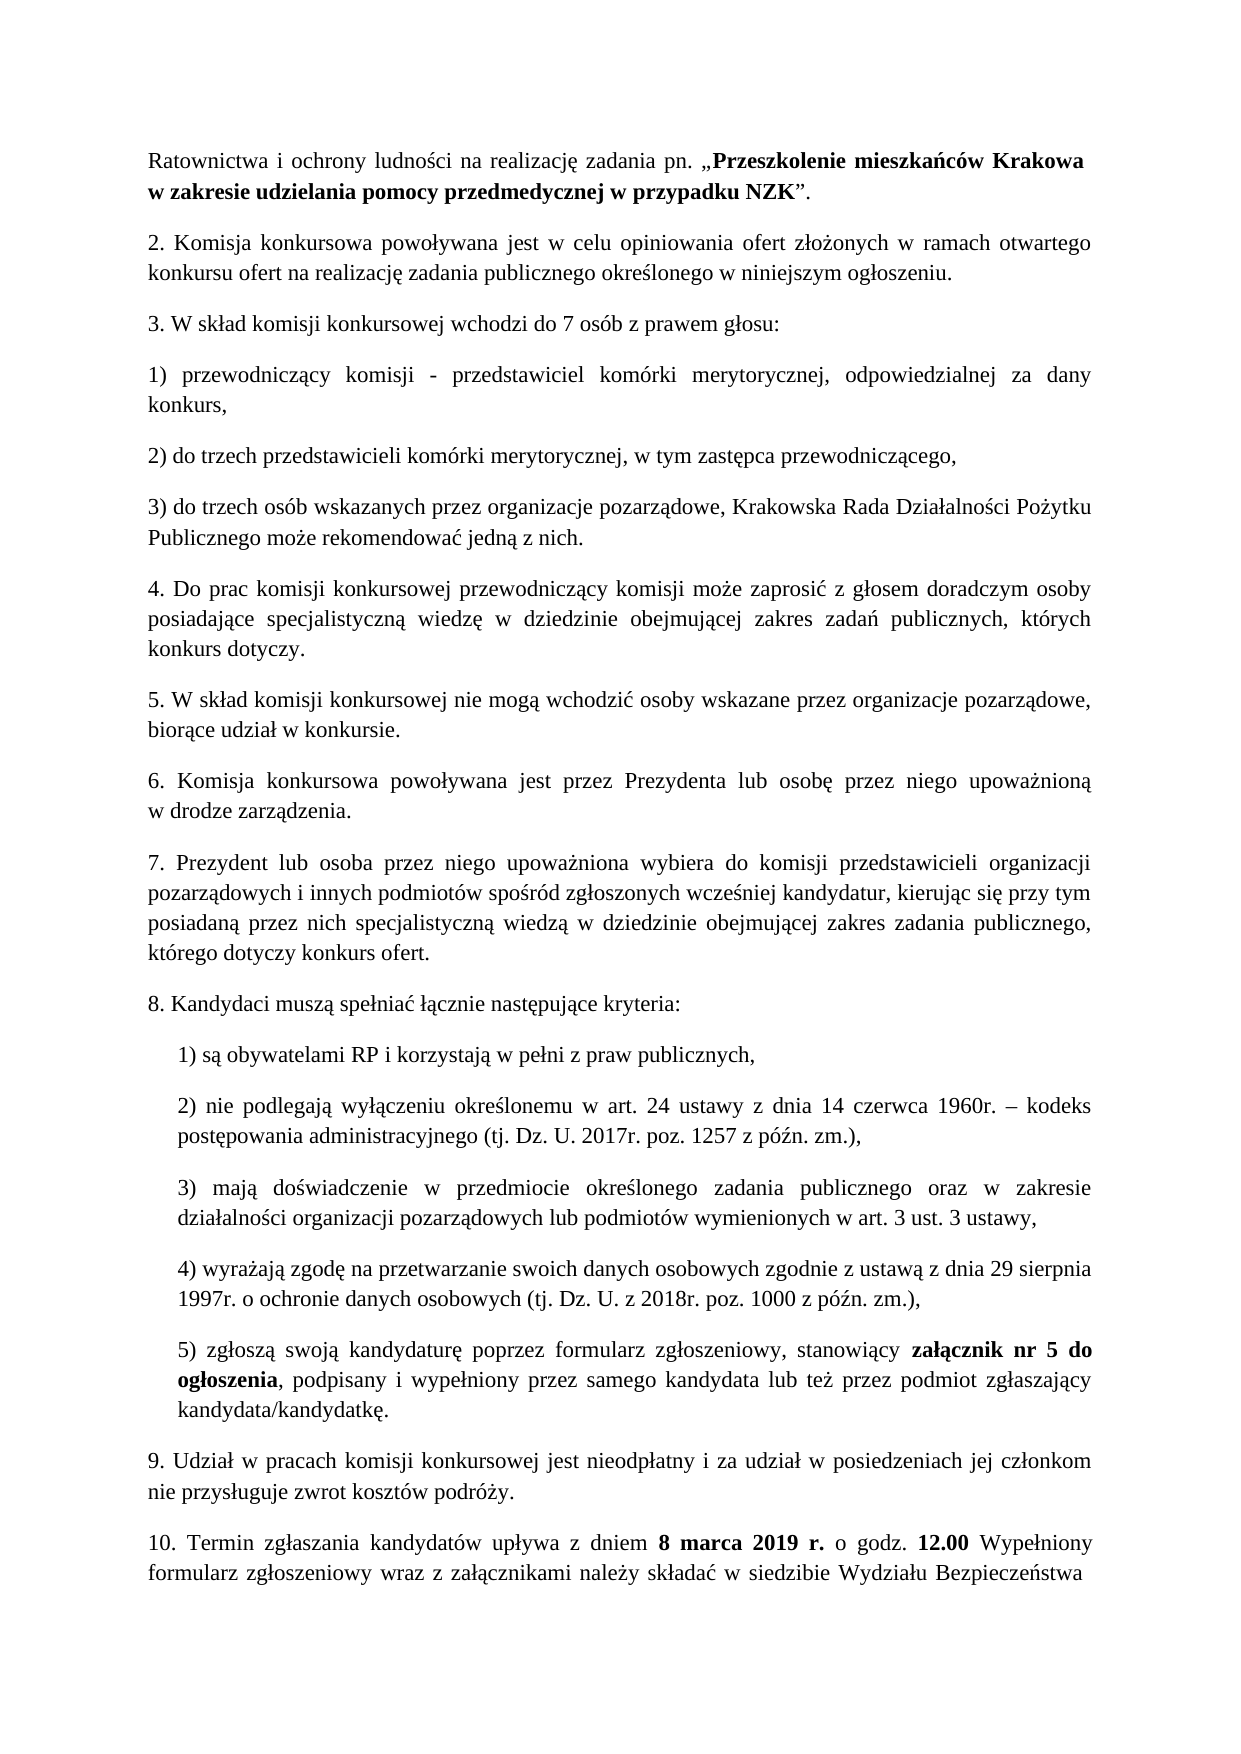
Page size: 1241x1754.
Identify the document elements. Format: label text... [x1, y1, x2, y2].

text 7. Prezydent lub osoba przez niego upoważniona wybiera do komisji przedstawicieli organizacji pozarządowych i innych podmiotów spośród zgłoszonych wcześniej kandydatur, kierując się przy tym posiadaną przez nich specjalistyczną wiedzą w dziedzinie obejmującej zakres zadania publicznego, którego dotyczy konkurs ofert. [148, 849, 1093, 966]
text 1) są obywatelami RP i korzystają w pełni z praw publicznych, [177, 1041, 1093, 1068]
text 2) do trzech przedstawicieli komórki merytorycznej, w tym zastępca przewodniczącego, [148, 442, 1093, 469]
text 4) wyrażają zgodę na przetwarzanie swoich danych osobowych zgodnie z ustawą z dnia 29 sierpnia 1997r. o ochronie danych osobowych (tj. Dz. U. z 2018r. poz. 1000 z późn. zm.), [177, 1255, 1093, 1311]
text 1) przewodniczący komisji - przedstawiciel komórki merytorycznej, odpowiedzialnej za dany konkurs, [148, 361, 1093, 418]
text 3) do trzech osób wskazanych przez organizacje pozarządowe, Krakowska Rada Działalności Pożytku Publicznego może rekomendować jedną z nich. [148, 493, 1093, 550]
text 3) mają doświadczenie w przedmiocie określonego zadania publicznego oraz w zakresie działalności organizacji pozarządowych lub podmiotów wymienionych w art. 3 ust. 3 ustawy, [177, 1174, 1093, 1230]
text 8. Kandydaci muszą spełniać łącznie następujące kryteria: [148, 990, 1093, 1017]
text 3. W skład komisji konkursowej wchodzi do 7 osób z prawem głosu: [148, 310, 1093, 336]
text 4. Do prac komisji konkursowej przewodniczący komisji może zaprosić z głosem doradczym osoby posiadające specjalistyczną wiedzę w dziedzinie obejmującej zakres zadań publicznych, których konkurs dotyczy. [148, 575, 1093, 661]
text 5. W skład komisji konkursowej nie mogą wchodzić osoby wskazane przez organizacje pozarządowe, biorące udział w konkursie. [148, 686, 1093, 743]
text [148, 1529, 1093, 1585]
text 2) nie podlegają wyłączeniu określonemu w art. 24 ustawy z dnia 14 czerwca 1960r. – kodeks postępowania administracyjnego (tj. Dz. U. 2017r. poz. 1257 z późn. zm.), [177, 1092, 1093, 1149]
text 6. Komisja konkursowa powoływana jest przez Prezydenta lub osobę przez niego upoważnioną w drodze zarządzenia. [148, 767, 1093, 824]
text 9. Udział w pracach komisji konkursowej jest nieodpłatny i za udział w posiedzeniach jej członkom nie przysługuje zwrot kosztów podróży. [148, 1448, 1093, 1504]
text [148, 148, 1093, 204]
text 2. Komisja konkursowa powoływana jest w celu opiniowania ofert złożonych w ramach otwartego konkursu ofert na realizację zadania publicznego określonego w niniejszym ogłoszeniu. [148, 229, 1093, 285]
text 5) zgłoszą swoją kandydaturę poprzez formularz zgłoszeniowy, stanowiący załącznik nr 5 do ogłoszenia, podpisany i wypełniony przez samego kandydata lub też przez podmiot zgłaszający kandydata/kandydatkę. [177, 1336, 1093, 1423]
